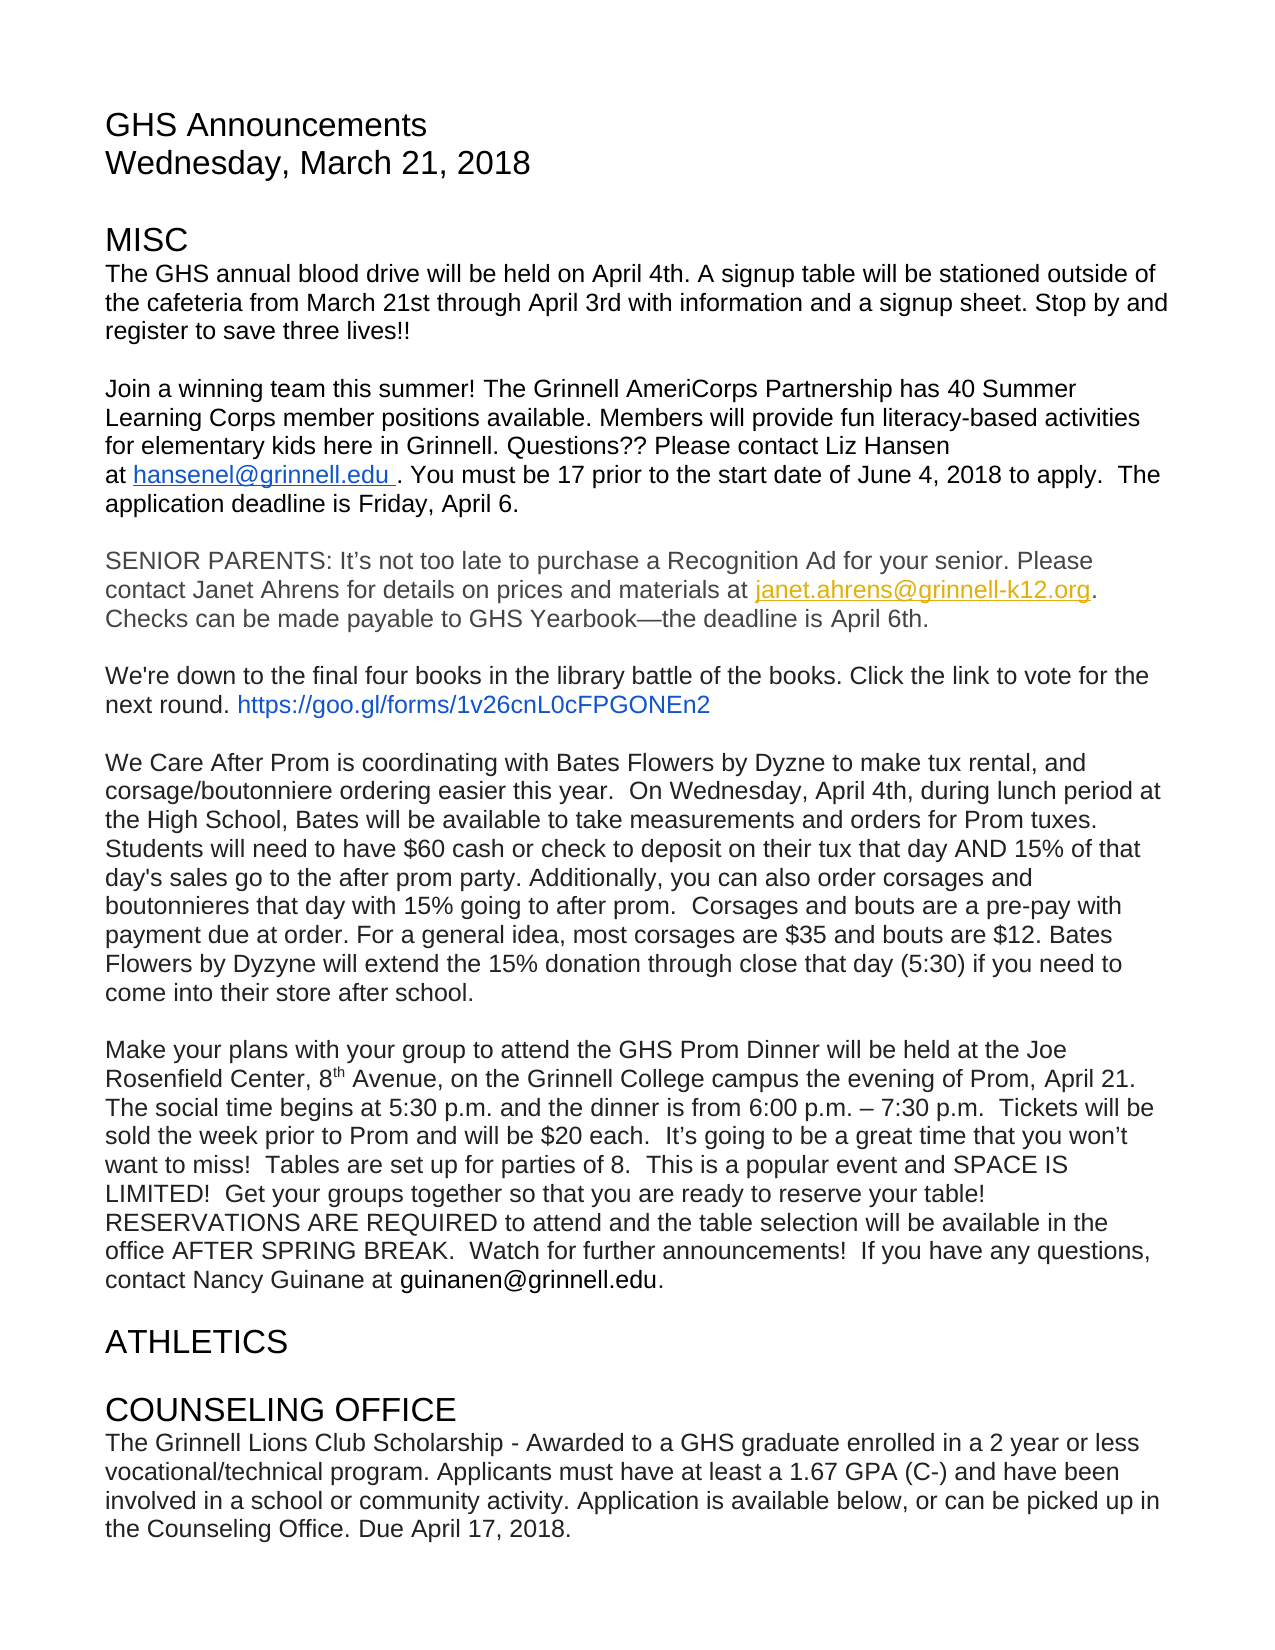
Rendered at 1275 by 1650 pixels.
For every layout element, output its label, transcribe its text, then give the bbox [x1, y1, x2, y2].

text SENIOR PARENTS: It’s not too late to purchase a Recognition Ad for your senior. Please contact Janet Ahrens for details on prices and materials at janet.ahrens@grinnell-k12.org. Checks can be made payable to GHS Yearbook—the deadline is April 6th. [105, 546, 1170, 632]
text We Care After Prom is coordinating with Bates Flowers by Dyzne to make tux rental, and corsage/boutonniere ordering easier this year. On Wednesday, April 4th, during lunch period at the High School, Bates will be available to take measurements and orders for Prom tuxes. [105, 747, 1170, 834]
text We're down to the final four books in the library battle of the books. Click the link to vote for the next round. https://goo.gl/forms/1v26cnL0cFPGONEn2 [711, 661, 1170, 719]
text Wednesday, March 21, 2018 [105, 143, 1170, 182]
text ATHLETICS [105, 1322, 1170, 1361]
text Students will need to have $60 cash or check to deposit on their tux that day AND 15% of that day's sales go to the after prom party. Additionally, you can also order corsages and boutonnieres that day with 15% going to after prom. Corsages and bouts are a pre-pay with payment due at order. For a general idea, most corsages are $35 and bouts are $12. Bates Flowers by Dyzyne will extend the 15% donation through close that day (5:30) if you need to come into their store after school. [105, 834, 1170, 1006]
text The Grinnell Lions Club Scholarship - Awarded to a GHS graduate enrolled in a 2 year or less vocational/technical program. Applicants must have at least a 1.67 GPA (C-) and have been involved in a school or community activity. Application is available below, or can be picked up in the Counseling Office. Due April 17, 2018. [572, 1428, 1170, 1543]
text COUNSELING OFFICE [105, 1390, 1170, 1428]
text GHS Announcements [105, 105, 1170, 143]
text Join a winning team this summer! The Grinnell AmeriCorps Partnership has 40 Summer Learning Corps member positions available. Members will provide fun literacy-based activities for elementary kids here in Grinnell. Questions?? Please contact Liz Hansen at hansenel@grinnell.edu . You must be 17 prior to the start date of June 4, 2018 to apply. The application deadline is Friday, April 6. [105, 374, 1170, 517]
text Make your plans with your group to attend the GHS Prom Dinner will be held at the Joe Rosenfield Center, 8th Avenue, on the Grinnell College campus the evening of Prom, April 21. The social time begins at 5:30 p.m. and the dinner is from 6:00 p.m. – 7:30 p.m. Tickets will be sold the week prior to Prom and will be $20 each. It’s going to be a great time that you won’t want to miss! Tables are set up for parties of 8. This is a popular event and SPACE IS LIMITED! Get your groups together so that you are ready to reserve your table! RESERVATIONS ARE REQUIRED to attend and the table selection will be available in the office AFTER SPRING BREAK. Watch for further announcements! If you have any questions, contact Nancy Guinane at guinanen@grinnell.edu. [105, 1035, 1170, 1294]
text MISC [105, 220, 1170, 259]
text The GHS annual blood drive will be held on April 4th. A signup table will be stationed outside of the cafeteria from March 21st through April 3rd with information and a signup sheet. Stop by and register to save three lives!! [105, 259, 1170, 345]
